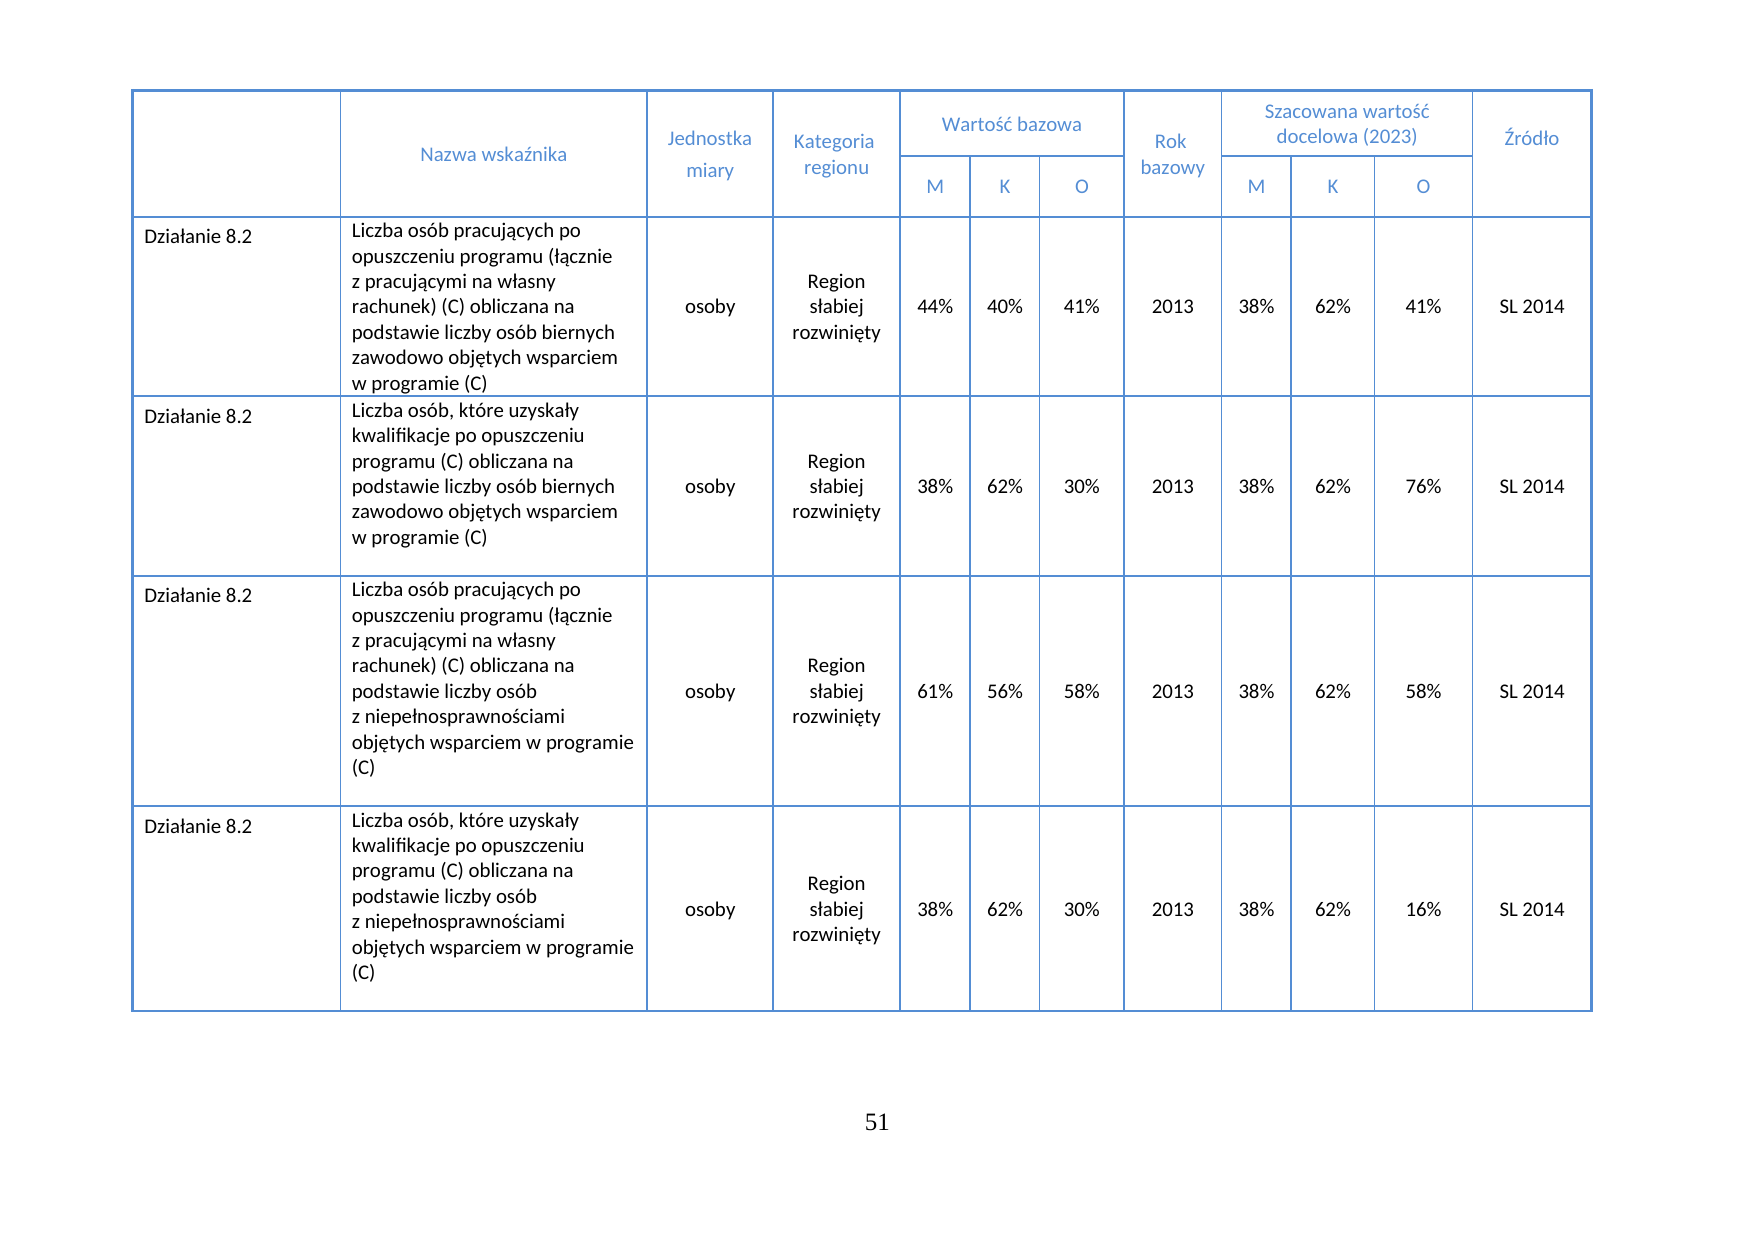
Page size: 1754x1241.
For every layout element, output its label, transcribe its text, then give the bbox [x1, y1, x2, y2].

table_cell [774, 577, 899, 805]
table_cell M [901, 157, 969, 216]
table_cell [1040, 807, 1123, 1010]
table_cell O [1040, 157, 1123, 216]
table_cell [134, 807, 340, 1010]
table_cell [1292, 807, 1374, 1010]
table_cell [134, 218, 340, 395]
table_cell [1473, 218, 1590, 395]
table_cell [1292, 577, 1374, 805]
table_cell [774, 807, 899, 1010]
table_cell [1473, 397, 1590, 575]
table_cell M [1222, 157, 1290, 216]
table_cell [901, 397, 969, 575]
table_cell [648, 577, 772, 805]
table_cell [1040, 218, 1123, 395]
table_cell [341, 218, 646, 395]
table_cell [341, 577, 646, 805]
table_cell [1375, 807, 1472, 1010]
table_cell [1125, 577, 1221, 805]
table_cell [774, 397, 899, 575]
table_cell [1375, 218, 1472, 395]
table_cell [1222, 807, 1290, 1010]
table_cell K [1292, 157, 1374, 216]
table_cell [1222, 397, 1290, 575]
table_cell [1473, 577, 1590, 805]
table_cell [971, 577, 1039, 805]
table_cell K [971, 157, 1039, 216]
table_header Szacowana wartość docelowa (2023) [1222, 92, 1472, 155]
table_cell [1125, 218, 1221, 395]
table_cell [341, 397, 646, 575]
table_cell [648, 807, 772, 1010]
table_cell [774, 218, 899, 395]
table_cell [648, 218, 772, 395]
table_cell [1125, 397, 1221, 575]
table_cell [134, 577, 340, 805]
table_header Wartość bazowa [901, 92, 1123, 155]
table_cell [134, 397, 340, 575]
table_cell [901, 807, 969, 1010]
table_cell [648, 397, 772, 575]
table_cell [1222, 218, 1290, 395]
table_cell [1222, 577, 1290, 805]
table_header Jednostka miary [648, 92, 772, 216]
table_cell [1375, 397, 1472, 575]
table_header [134, 92, 340, 216]
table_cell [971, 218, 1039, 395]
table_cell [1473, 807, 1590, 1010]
table_cell O [1375, 157, 1472, 216]
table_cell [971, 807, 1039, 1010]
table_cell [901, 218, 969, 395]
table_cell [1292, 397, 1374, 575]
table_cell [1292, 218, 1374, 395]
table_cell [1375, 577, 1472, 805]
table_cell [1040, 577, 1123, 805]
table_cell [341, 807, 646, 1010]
table_header Rok bazowy [1125, 92, 1221, 216]
table_header Nazwa wskaźnika [341, 92, 646, 216]
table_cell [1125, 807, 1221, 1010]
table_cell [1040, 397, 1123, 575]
table_header Źródło [1473, 92, 1590, 216]
table_header Kategoria regionu [774, 92, 899, 216]
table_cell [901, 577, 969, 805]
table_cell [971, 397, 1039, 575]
